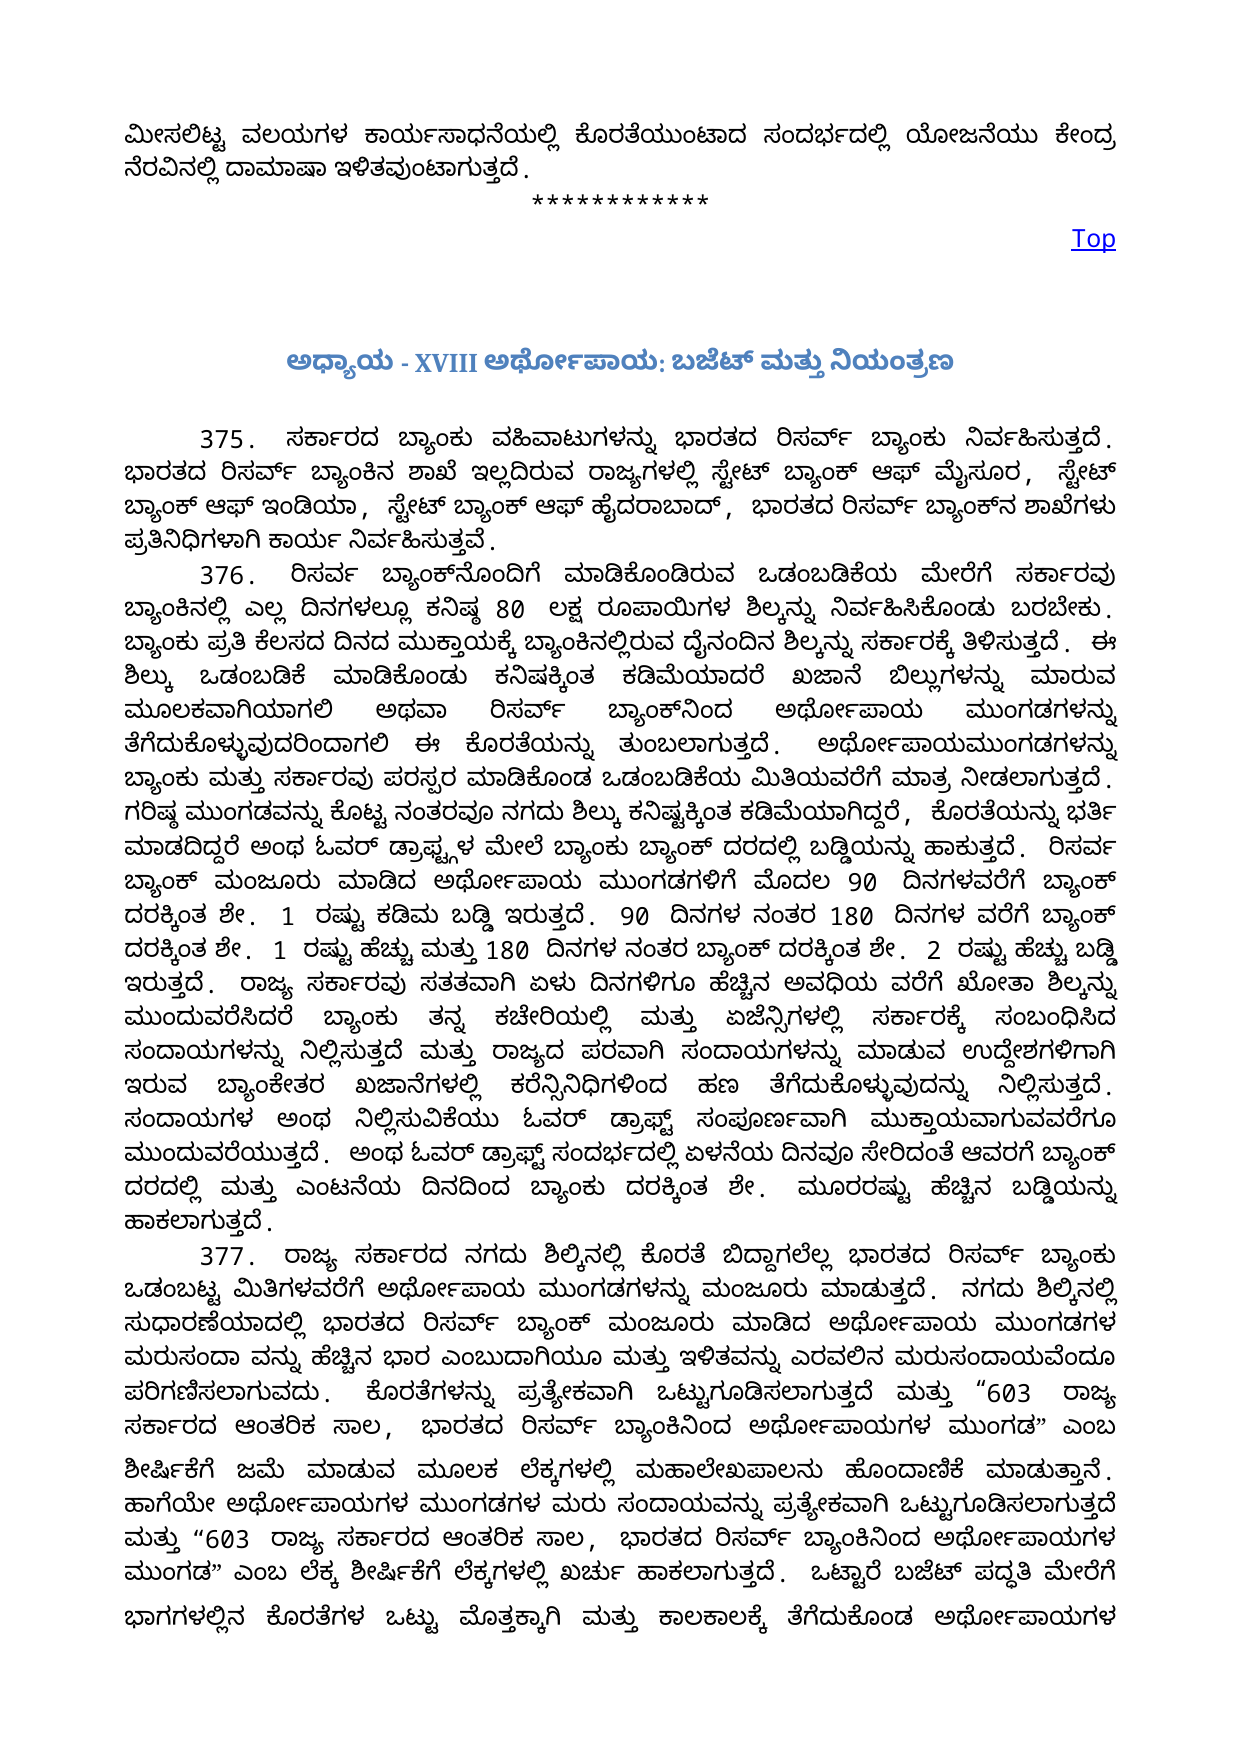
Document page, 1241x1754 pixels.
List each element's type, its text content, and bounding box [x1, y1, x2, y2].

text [124, 118, 1116, 186]
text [124, 1239, 1116, 1635]
text Top [124, 220, 1116, 254]
text 375. ಸರ್ಕಾರದ ಬ್ಯಾಂಕು ವಹಿವಾಟುಗಳನ್ನು ಭಾರತದ ರಿಸರ್ವ್ ಬ್ಯಾಂಕು ನಿರ್ವಹಿಸುತ್ತದೆ. ಭಾರತದ ರಿಸರ್ವ್ ಬ್ಯಾಂಕಿನ ಶಾಖೆ ಇಲ್ಲದಿರುವ ರಾಜ್ಯಗಳಲ್ಲಿ ಸ್ಟೇಟ್ ಬ್ಯಾಂಕ್ ಆಫ್ ಮೈಸೂರ, ಸ್ಟೇಟ್ ಬ್ಯಾಂಕ್ ಆಫ್ ಇಂಡಿಯಾ, ಸ್ಟೇಟ್ ಬ್ಯಾಂಕ್ ಆಫ್ ಹೈದರಾಬಾದ್, ಭಾರತದ ರಿಸರ್ವ್ ಬ್ಯಾಂಕ್‌ನ ಶಾಖೆಗಳು ಪ್ರತಿನಿಧಿಗಳಾಗಿ ಕಾರ್ಯ ನಿರ್ವಹಿಸುತ್ತವೆ. [124, 421, 1116, 558]
text ************ [124, 186, 1116, 220]
subtitle ಅಧ್ಯಾಯ - XVIII ಅರ್ಥೋಪಾಯ: ಬಜೆಟ್ ಮತ್ತು ನಿಯಂತ್ರಣ [124, 343, 1116, 380]
text 376. ರಿಸರ್ವ ಬ್ಯಾಂಕ್‌ನೊಂದಿಗೆ ಮಾಡಿಕೊಂಡಿರುವ ಒಡಂಬಡಿಕೆಯ ಮೇರೆಗೆ ಸರ್ಕಾರವು ಬ್ಯಾಂಕಿನಲ್ಲಿ ಎಲ್ಲ ದಿನಗಳಲ್ಲೂ ಕನಿಷ್ಠ 80 ಲಕ್ಷ ರೂಪಾಯಿಗಳ ಶಿಲ್ಕನ್ನು ನಿರ್ವಹಿಸಿಕೊಂಡು ಬರಬೇಕು. ಬ್ಯಾಂಕು ಪ್ರತಿ ಕೆಲಸದ ದಿನದ ಮುಕ್ತಾಯಕ್ಕೆ ಬ್ಯಾಂಕಿನಲ್ಲಿರುವ ದೈನಂದಿನ ಶಿಲ್ಕನ್ನು ಸರ್ಕಾರಕ್ಕೆ ತಿಳಿಸುತ್ತದೆ. ಈ ಶಿಲ್ಕು ಒಡಂಬಡಿಕೆ ಮಾಡಿಕೊಂಡು ಕನಿಷಕ್ಕಿಂತ ಕಡಿಮೆಯಾದರೆ ಖಜಾನೆ ಬಿಲ್ಲುಗಳನ್ನು ಮಾರುವ ಮೂಲಕವಾಗಿಯಾಗಲಿ ಅಥವಾ ರಿಸರ್ವ್ ಬ್ಯಾಂಕ್‌ನಿಂದ ಅರ್ಥೋಪಾಯ ಮುಂಗಡಗಳನ್ನು ತೆಗೆದುಕೊಳ್ಳುವುದರಿಂದಾಗಲಿ ಈ ಕೊರತೆಯನ್ನು ತುಂಬಲಾಗುತ್ತದೆ. ಅರ್ಥೋಪಾಯಮುಂಗಡಗಳನ್ನು ಬ್ಯಾಂಕು ಮತ್ತು ಸರ್ಕಾರವು ಪರಸ್ಪರ ಮಾಡಿಕೊಂಡ ಒಡಂಬಡಿಕೆಯ ಮಿತಿಯವರೆಗೆ ಮಾತ್ರ ನೀಡಲಾಗುತ್ತದೆ. ಗರಿಷ್ಠ ಮುಂಗಡವನ್ನು ಕೊಟ್ಟ ನಂತರವೂ ನಗದು ಶಿಲ್ಕು ಕನಿಷ್ಟಕ್ಕಿಂತ ಕಡಿಮೆಯಾಗಿದ್ದರೆ, ಕೊರತೆಯನ್ನು ಭರ್ತಿ ಮಾಡದಿದ್ದರೆ ಅಂಥ ಓವರ್ ಡ್ರಾಫ್ಟ್ಗಳ ಮೇಲೆ ಬ್ಯಾಂಕು ಬ್ಯಾಂಕ್ ದರದಲ್ಲಿ ಬಡ್ಡಿಯನ್ನು ಹಾಕುತ್ತದೆ. ರಿಸರ್ವ ಬ್ಯಾಂಕ್ ಮಂಜೂರು ಮಾಡಿದ ಅರ್ಥೋಪಾಯ ಮುಂಗಡಗಳಿಗೆ ಮೊದಲ 90 ದಿನಗಳವರೆಗೆ ಬ್ಯಾಂಕ್ ದರಕ್ಕಿಂತ ಶೇ. 1 ರಷ್ಟು ಕಡಿಮ ಬಡ್ಡಿ ಇರುತ್ತದೆ. 90 ದಿನಗಳ ನಂತರ 180 ದಿನಗಳ ವರೆಗೆ ಬ್ಯಾಂಕ್ ದರಕ್ಕಿಂತ ಶೇ. 1 ರಷ್ಟು ಹೆಚ್ಚು ಮತ್ತು 180 ದಿನಗಳ ನಂತರ ಬ್ಯಾಂಕ್ ದರಕ್ಕಿಂತ ಶೇ. 2 ರಷ್ಟು ಹೆಚ್ಚು ಬಡ್ಡಿ ಇರುತ್ತದೆ. ರಾಜ್ಯ ಸರ್ಕಾರವು ಸತತವಾಗಿ ಏಳು ದಿನಗಳಿಗೂ ಹೆಚ್ಚಿನ ಅವಧಿಯ ವರೆಗೆ ಖೋತಾ ಶಿಲ್ಕನ್ನು ಮುಂದುವರೆಸಿದರೆ ಬ್ಯಾಂಕು ತನ್ನ ಕಚೇರಿಯಲ್ಲಿ ಮತ್ತು ಏಜೆನ್ಸಿಗಳಲ್ಲಿ ಸರ್ಕಾರಕ್ಕೆ ಸಂಬಂಧಿಸಿದ ಸಂದಾಯಗಳನ್ನು ನಿಲ್ಲಿಸುತ್ತದೆ ಮತ್ತು ರಾಜ್ಯದ ಪರವಾಗಿ ಸಂದಾಯಗಳನ್ನು ಮಾಡುವ ಉದ್ದೇಶಗಳಿಗಾಗಿ ಇರುವ ಬ್ಯಾಂಕೇತರ ಖಜಾನೆಗಳಲ್ಲಿ ಕರೆನ್ಸಿನಿಧಿಗಳಿಂದ ಹಣ ತೆಗೆದುಕೊಳ್ಳುವುದನ್ನು ನಿಲ್ಲಿಸುತ್ತದೆ. ಸಂದಾಯಗಳ ಅಂಥ ನಿಲ್ಲಿಸುವಿಕೆಯು ಓವರ್ ಡ್ರಾಫ್ಟ್ ಸಂಪೂರ್ಣವಾಗಿ ಮುಕ್ತಾಯವಾಗುವವರೆಗೂ ಮುಂದುವರೆಯುತ್ತದೆ. ಅಂಥ ಓವರ್ ಡ್ರಾಫ್ಟ್ ಸಂದರ್ಭದಲ್ಲಿ ಏಳನೆಯ ದಿನವೂ ಸೇರಿದಂತೆ ಆವರಗೆ ಬ್ಯಾಂಕ್ ದರದಲ್ಲಿ ಮತ್ತು ಎಂಟನೆಯ ದಿನದಿಂದ ಬ್ಯಾಂಕು ದರಕ್ಕಿಂತ ಶೇ. ಮೂರರಷ್ಟು ಹೆಚ್ಚಿನ ಬಡ್ಡಿಯನ್ನು ಹಾಕಲಾಗುತ್ತದೆ. [124, 558, 1116, 1239]
